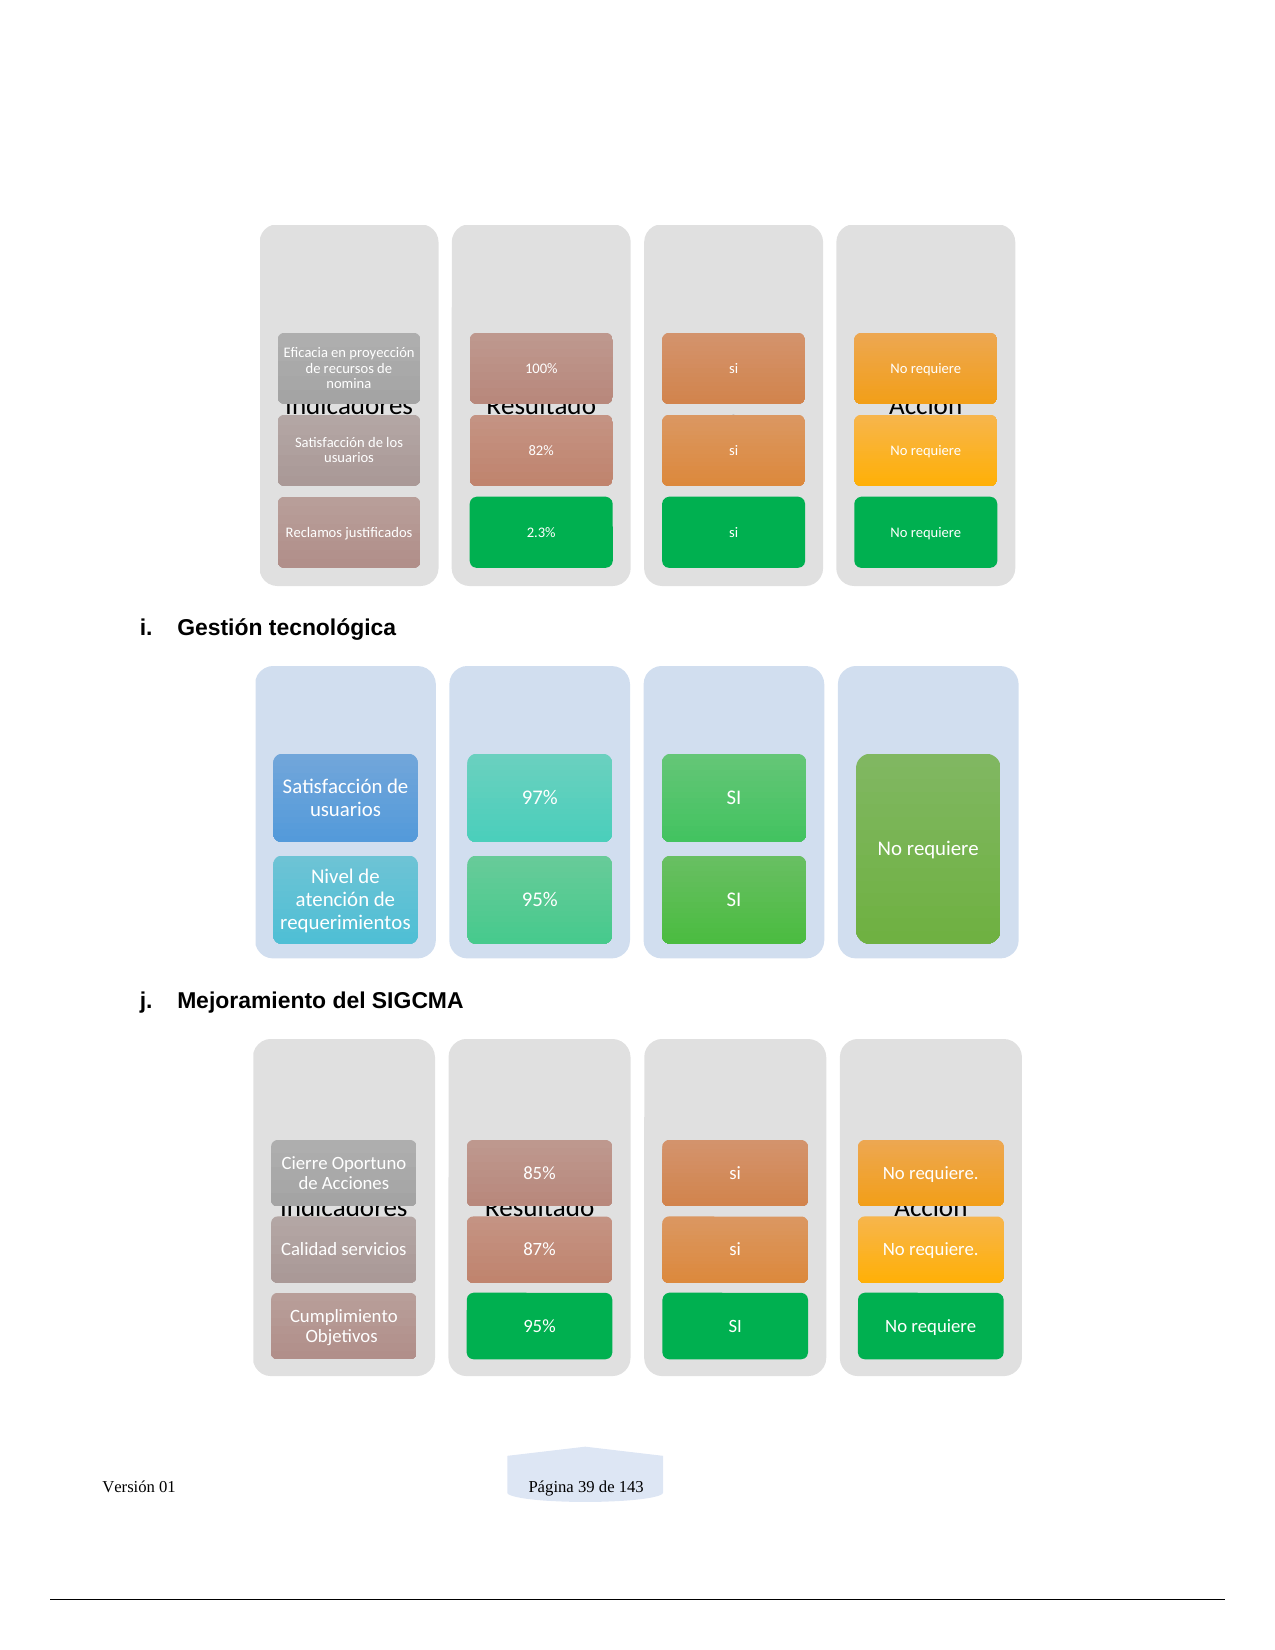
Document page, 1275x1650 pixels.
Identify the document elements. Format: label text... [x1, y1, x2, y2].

list Gestión tecnológica [139, 614, 1175, 640]
list Mejoramiento del SIGCMA [139, 987, 1175, 1013]
